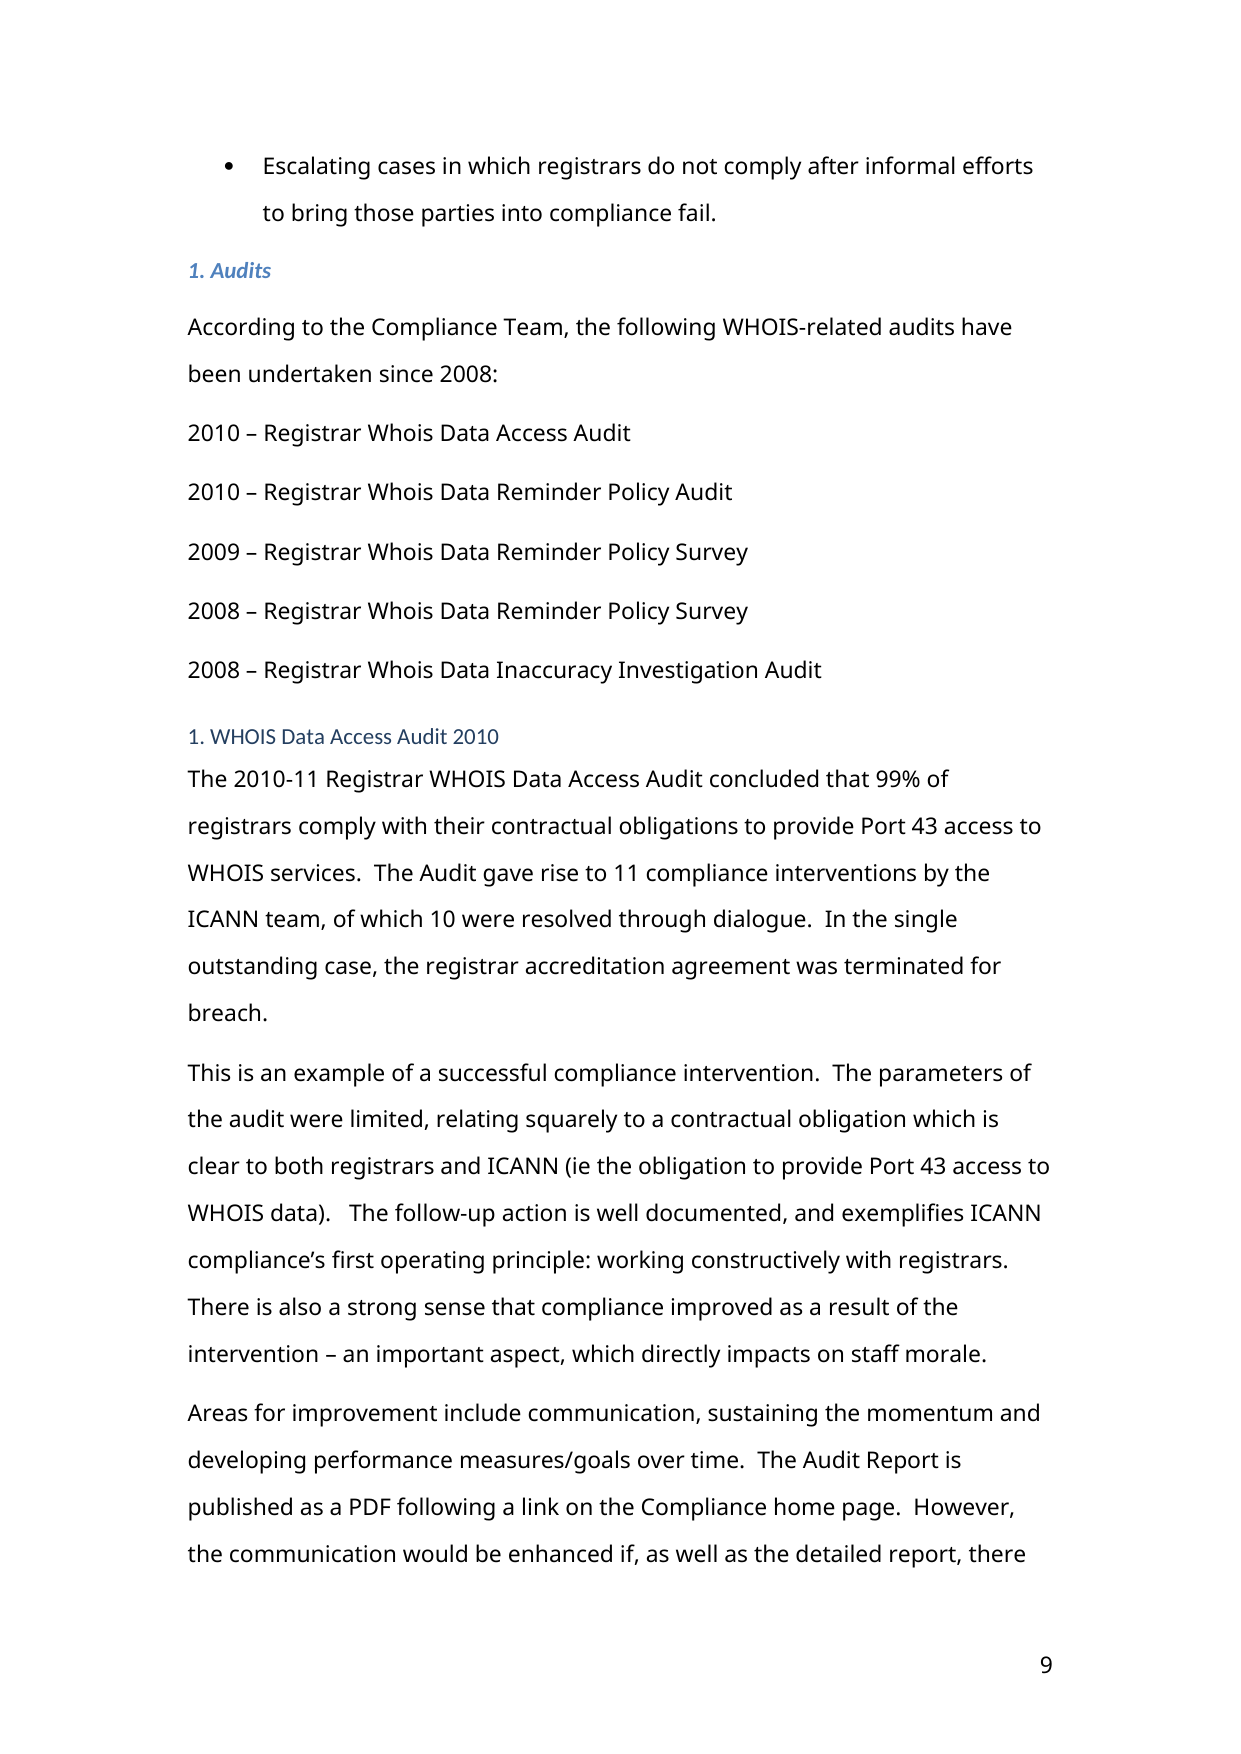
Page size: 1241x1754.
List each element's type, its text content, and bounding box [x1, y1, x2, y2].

text The 2010-11 Registrar WHOIS Data Access Audit concluded that 99% of registrars comply with their contractual obligations to provide Port 43 access to WHOIS services. The Audit gave rise to 11 compliance interventions by the ICANN team, of which 10 were resolved through dialogue. In the single outstanding case, the registrar accreditation agreement was terminated for breach. [187, 763, 1053, 1028]
subtitle 1. Audits [187, 256, 1053, 284]
text 2008 – Registrar Whois Data Reminder Policy Survey [187, 595, 1053, 626]
list Escalating cases in which registrars do not comply after informal efforts to bring those parties into compliance fail. [225, 150, 1053, 228]
text According to the Compliance Team, the following WHOIS-related audits have been undertaken since 2008: [187, 311, 1053, 389]
text 2008 – Registrar Whois Data Inaccuracy Investigation Audit [187, 654, 1053, 686]
text This is an example of a successful compliance intervention. The parameters of the audit were limited, relating squarely to a contractual obligation which is clear to both registrars and ICANN (ie the obligation to provide Port 43 access to WHOIS data). The follow-up action is well documented, and exemplifies ICANN compliance’s first operating principle: working constructively with registrars. There is also a strong sense that compliance improved as a result of the intervention – an important aspect, which directly impacts on staff morale. [187, 1056, 1053, 1369]
text 2010 – Registrar Whois Data Reminder Policy Audit [187, 476, 1053, 508]
text 2010 – Registrar Whois Data Access Audit [187, 417, 1053, 448]
text 2009 – Registrar Whois Data Reminder Policy Survey [187, 536, 1053, 567]
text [187, 1397, 1053, 1569]
subtitle 1. WHOIS Data Access Audit 2010 [187, 722, 1053, 750]
